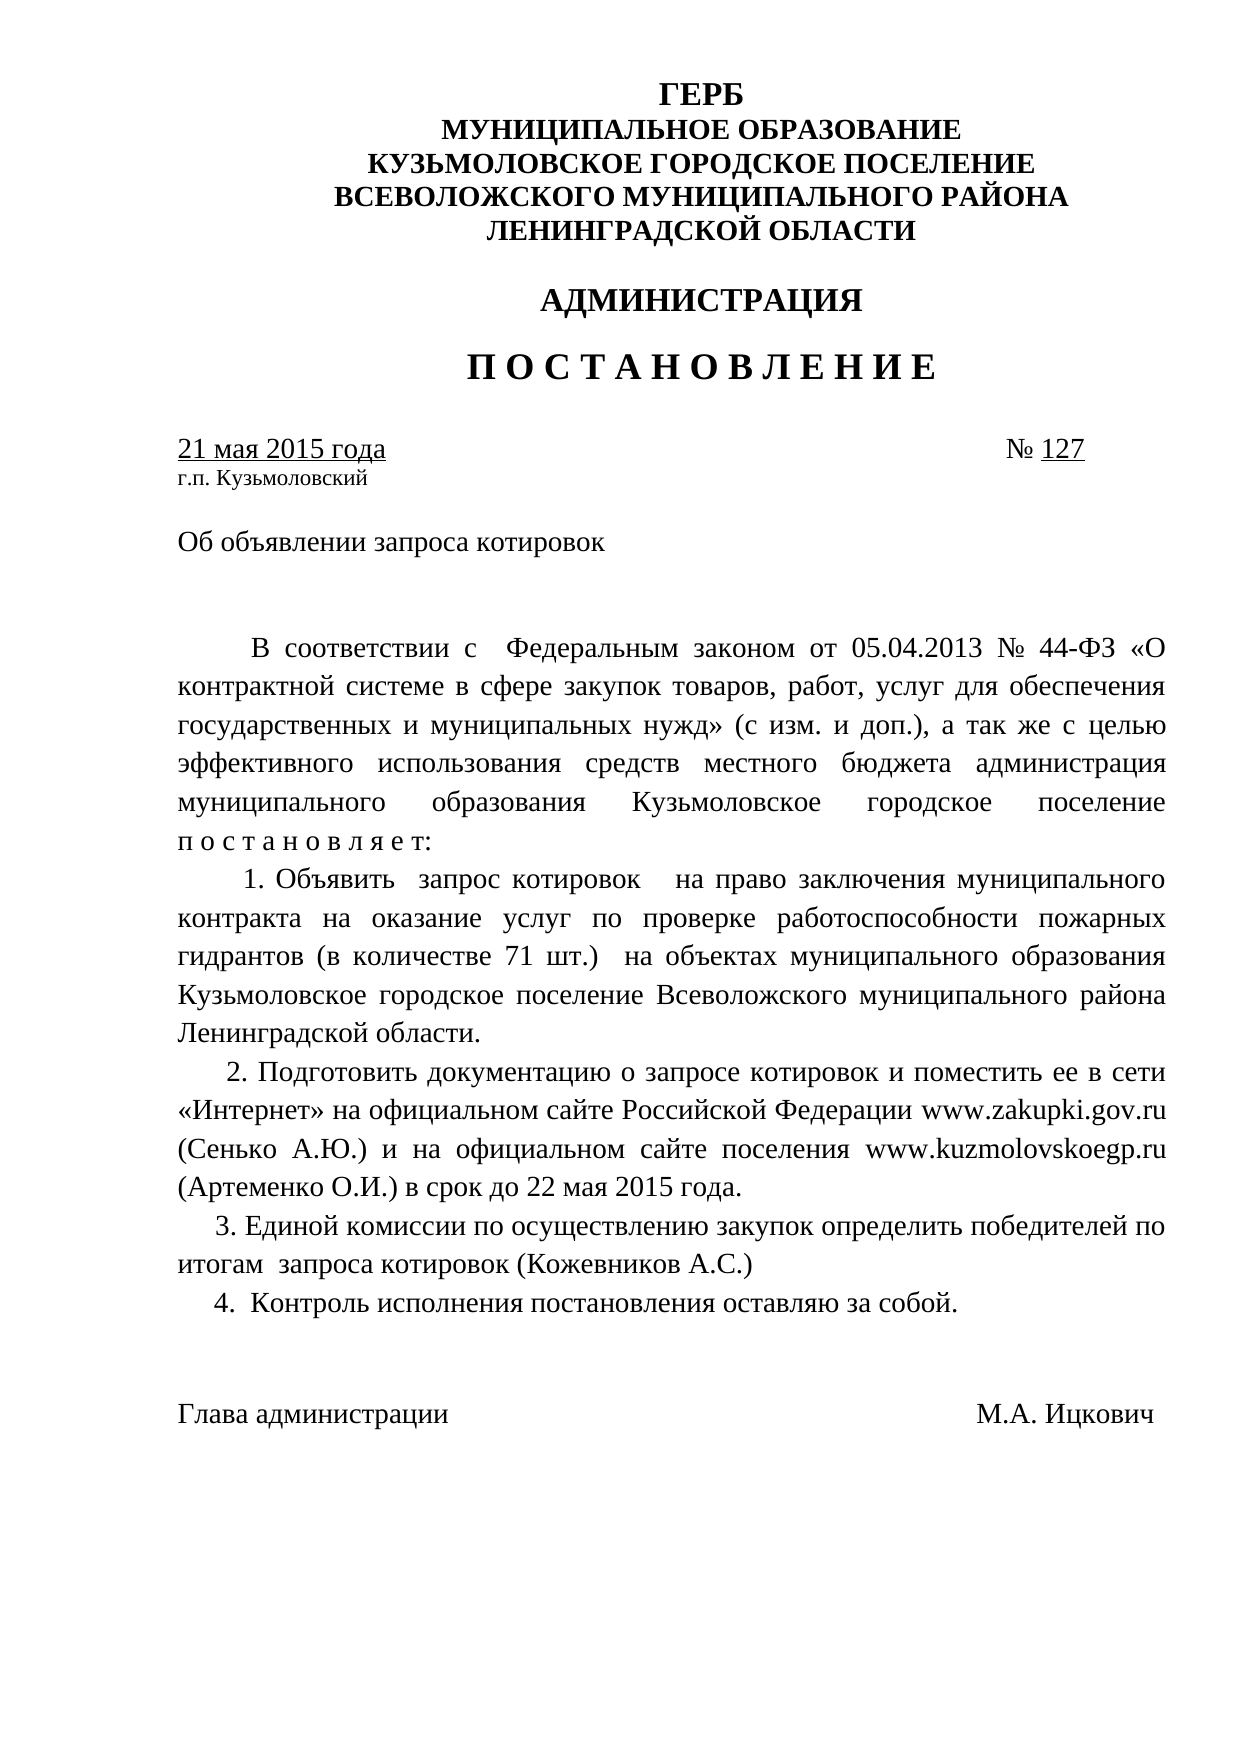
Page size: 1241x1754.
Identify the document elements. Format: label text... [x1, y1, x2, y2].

text 2. Подготовить документацию о запросе котировок и поместить ее в сети «Интернет» на официальном сайте Российской Федерации www.zakupki.gov.ru (Сенько А.Ю.) и на официальном сайте поселения www.kuzmolovskoegp.ru (Артеменко О.И.) в срок до 22 мая 2015 года. [177, 1054, 1167, 1203]
text Об объявлении запроса котировок [177, 524, 1167, 558]
text ЛЕНИНГРАДСКОЙ ОБЛАСТИ [177, 213, 1167, 246]
text ВСЕВОЛОЖСКОГО МУНИЦИПАЛЬНОГО РАЙОНА [177, 179, 1167, 213]
text Глава администрации М.А. Ицкович [177, 1396, 1167, 1429]
text В соответствии с Федеральным законом от 05.04.2013 № 44-ФЗ «О контрактной системе в сфере закупок товаров, работ, услуг для обеспечения государственных и муниципальных нужд» (с изм. и доп.), а так же с целью эффективного использования средств местного бюджета администрация муниципального образования Кузьмоловское городское поселение п о с т а н о в л я е т: [177, 630, 1167, 856]
text г.п. Кузьмоловский [177, 464, 1167, 491]
text 4. Контроль исполнения постановления оставляю за собой. [177, 1285, 1167, 1319]
text 21 мая 2015 года № 127 [177, 431, 1167, 464]
text КУЗЬМОЛОВСКОЕ ГОРОДСКОЕ ПОСЕЛЕНИЕ [177, 146, 1167, 179]
subtitle АДМИНИСТРАЦИЯ [177, 280, 1167, 318]
text 1. Объявить запрос котировок на право заключения муниципального контракта на оказание услуг по проверке работоспособности пожарных гидрантов (в количестве 71 шт.) на объектах муниципального образования Кузьмоловское городское поселение Всеволожского муниципального района Ленинградской области. [177, 861, 1167, 1049]
text МУНИЦИПАЛЬНОЕ ОБРАЗОВАНИЕ [177, 112, 1167, 146]
text П О С Т А Н О В Л Е Н И Е [177, 344, 1167, 388]
text 3. Единой комиссии по осуществлению закупок определить победителей по итогам запроса котировок (Кожевников А.С.) [177, 1208, 1167, 1280]
text ГЕРБ [177, 74, 1167, 112]
